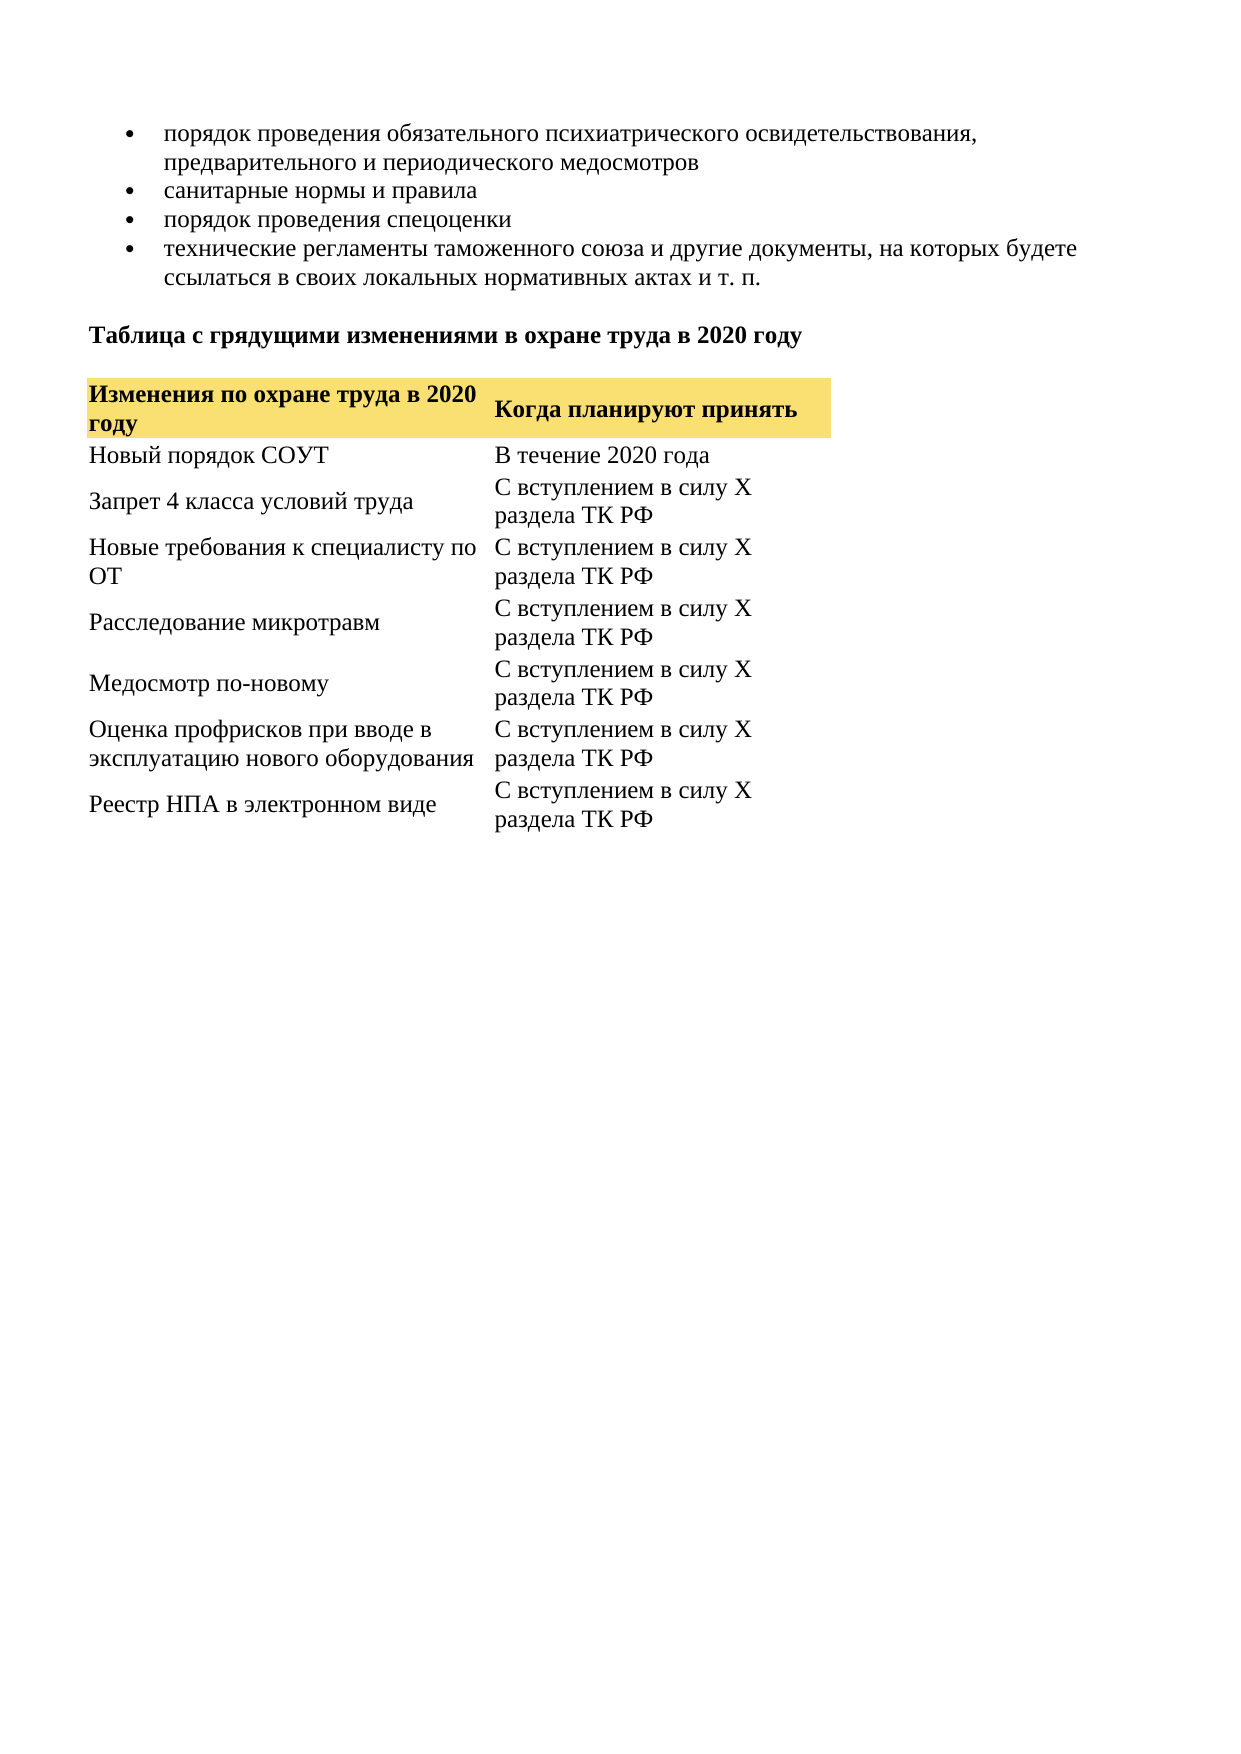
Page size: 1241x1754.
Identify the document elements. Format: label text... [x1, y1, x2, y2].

table_header Когда планируют принять [493, 378, 831, 438]
table_cell Новый порядок СОУТ [87, 438, 493, 470]
table_cell С вступлением в силу Х раздела ТК РФ [493, 773, 831, 834]
table_cell С вступлением в силу Х раздела ТК РФ [493, 470, 831, 531]
table_cell С вступлением в силу Х раздела ТК РФ [493, 652, 831, 713]
table_cell В течение 2020 года [493, 438, 831, 470]
table_cell Реестр НПА в электронном виде [87, 773, 493, 834]
list санитарные нормы и правила [126, 176, 1137, 204]
table_cell С вступлением в силу Х раздела ТК РФ [493, 591, 831, 652]
table_cell Расследование микротравм [87, 591, 493, 652]
list технические регламенты таможенного союза и другие документы, на которых будете ссылаться в своих локальных нормативных актах и т. п. [126, 233, 1137, 291]
list порядок проведения обязательного психиатрического освидетельствования, предварительного и периодического медосмотров [126, 118, 1137, 176]
table_cell Медосмотр по-новому [87, 652, 493, 713]
table_cell Оценка профрисков при вводе в эксплуатацию нового оборудования [87, 713, 493, 773]
table_header Изменения по охране труда в 2020 году [87, 378, 493, 438]
list порядок проведения спецоценки [126, 204, 1137, 233]
table_cell С вступлением в силу Х раздела ТК РФ [493, 713, 831, 773]
text Таблица с грядущими изменениями в охране труда в 2020 году [89, 320, 1137, 348]
table_cell Новые требования к специалисту по ОТ [87, 531, 493, 591]
table_cell С вступлением в силу Х раздела ТК РФ [493, 531, 831, 591]
table_cell Запрет 4 класса условий труда [87, 470, 493, 531]
